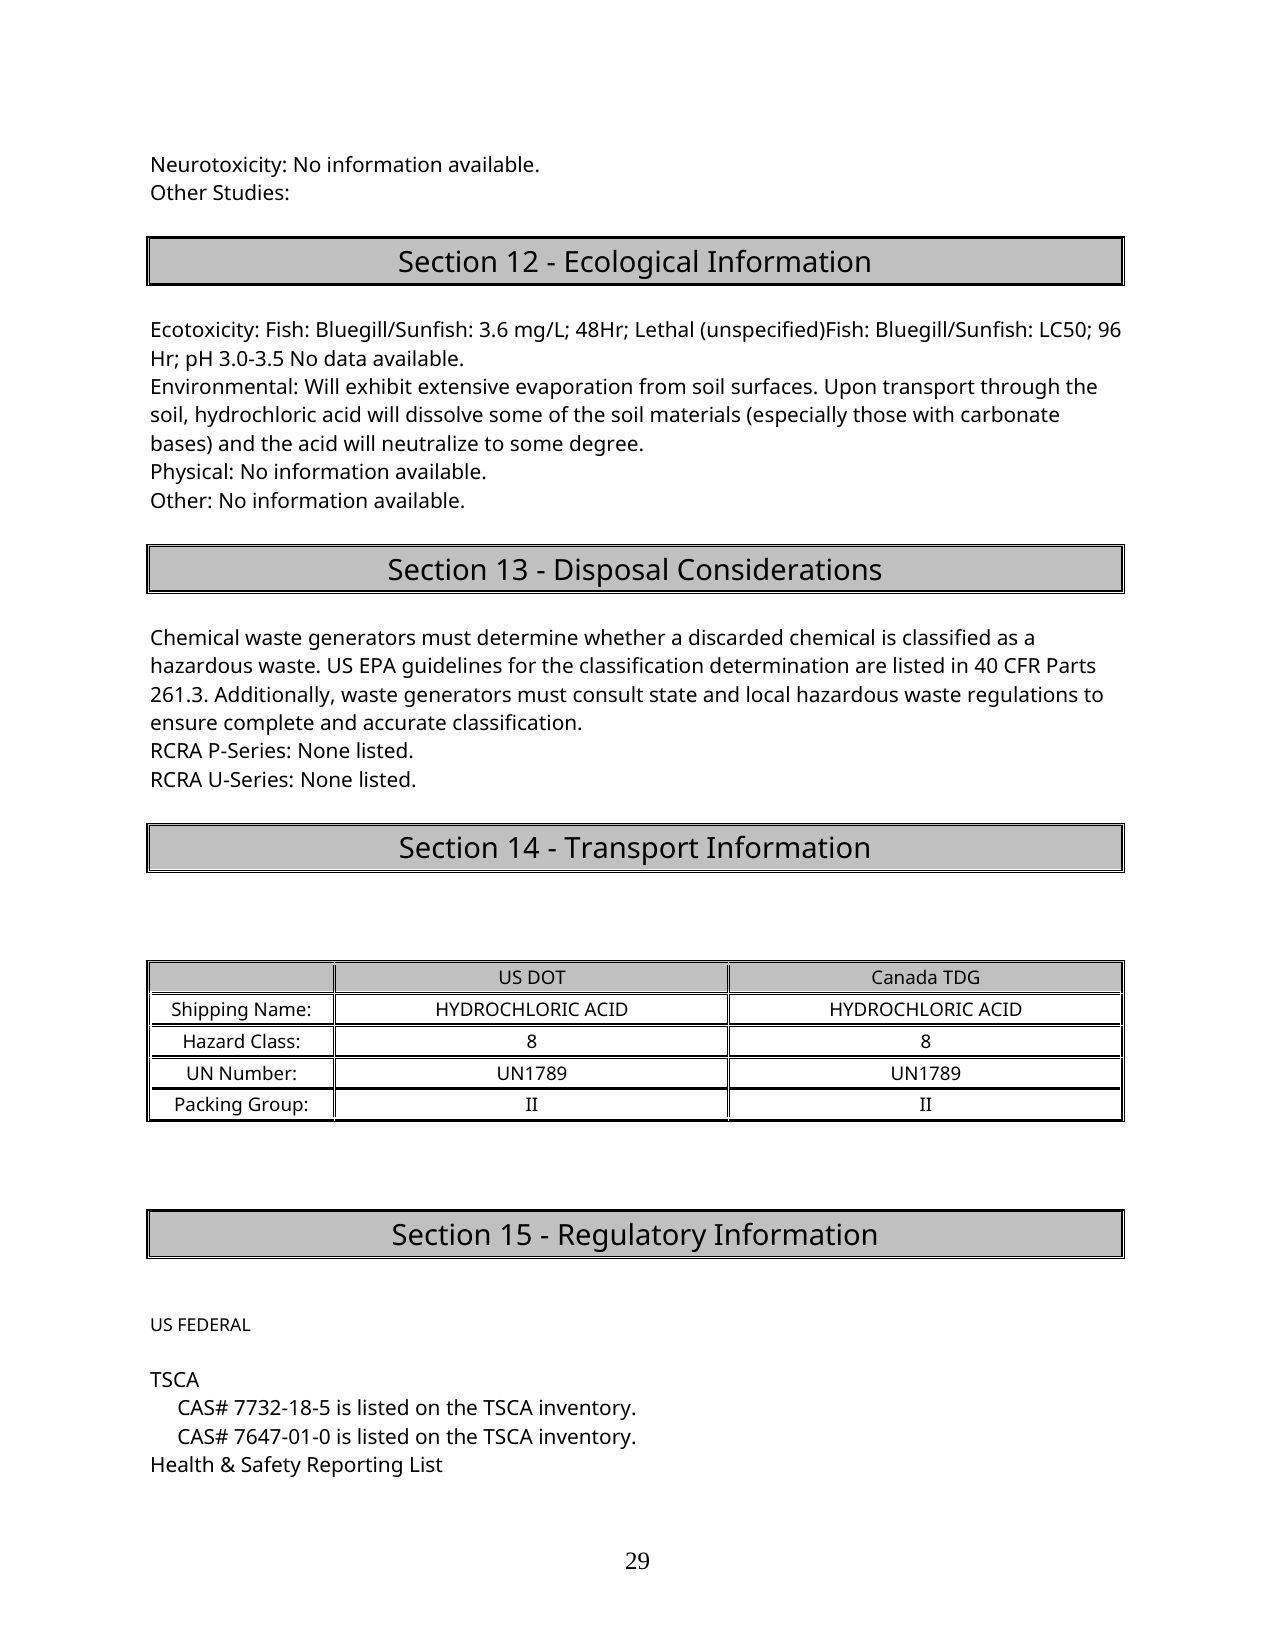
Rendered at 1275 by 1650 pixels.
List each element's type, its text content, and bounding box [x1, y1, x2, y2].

table_header Section 12 - Ecological Information [150, 239, 1121, 283]
table_cell UN1789 [730, 1055, 1122, 1087]
table_header Canada TDG [729, 963, 1121, 991]
table_cell 8 [730, 1023, 1122, 1055]
table_cell II [729, 1087, 1121, 1119]
table_cell Hazard Class: [150, 1023, 333, 1055]
table_cell 8 [336, 1027, 727, 1055]
table_cell Packing Group: [150, 1087, 335, 1119]
table_cell UN Number: [150, 1055, 333, 1087]
table_cell HYDROCHLORIC ACID [730, 991, 1122, 1023]
table_cell UN1789 [336, 1059, 727, 1087]
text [150, 1288, 1125, 1479]
table_header US DOT [335, 963, 729, 991]
table_header Section 14 - Transport Information [150, 826, 1121, 869]
table_header Section 15 - Regulatory Information [150, 1212, 1121, 1256]
table_cell HYDROCHLORIC ACID [336, 995, 727, 1023]
table_header [150, 963, 335, 991]
text Ecotoxicity: Fish: Bluegill/Sunfish: 3.6 mg/L; 48Hr; Lethal (unspecified)Fish: Bluegill/Sunfish: LC50; 96 Hr; pH 3.0-3.5 No data available. Environmental: Will exhibit extensive evaporation from soil surfaces. Upon transport through the soil, hydrochloric acid will dissolve some of the soil materials (especially those with carbonate bases) and the acid will neutralize to some degree. Physical: No information available. Other: No information available. [150, 315, 1125, 514]
table_cell II [335, 1090, 729, 1119]
text Chemical waste generators must determine whether a discarded chemical is classified as a hazardous waste. US EPA guidelines for the classification determination are listed in 40 CFR Parts 261.3. Additionally, waste generators must consult state and local hazardous waste regulations to ensure complete and accurate classification. RCRA P-Series: None listed. RCRA U-Series: None listed. [150, 623, 1125, 793]
table_header Section 13 - Disposal Considerations [150, 547, 1121, 590]
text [150, 150, 1125, 207]
table_cell Shipping Name: [150, 991, 333, 1023]
